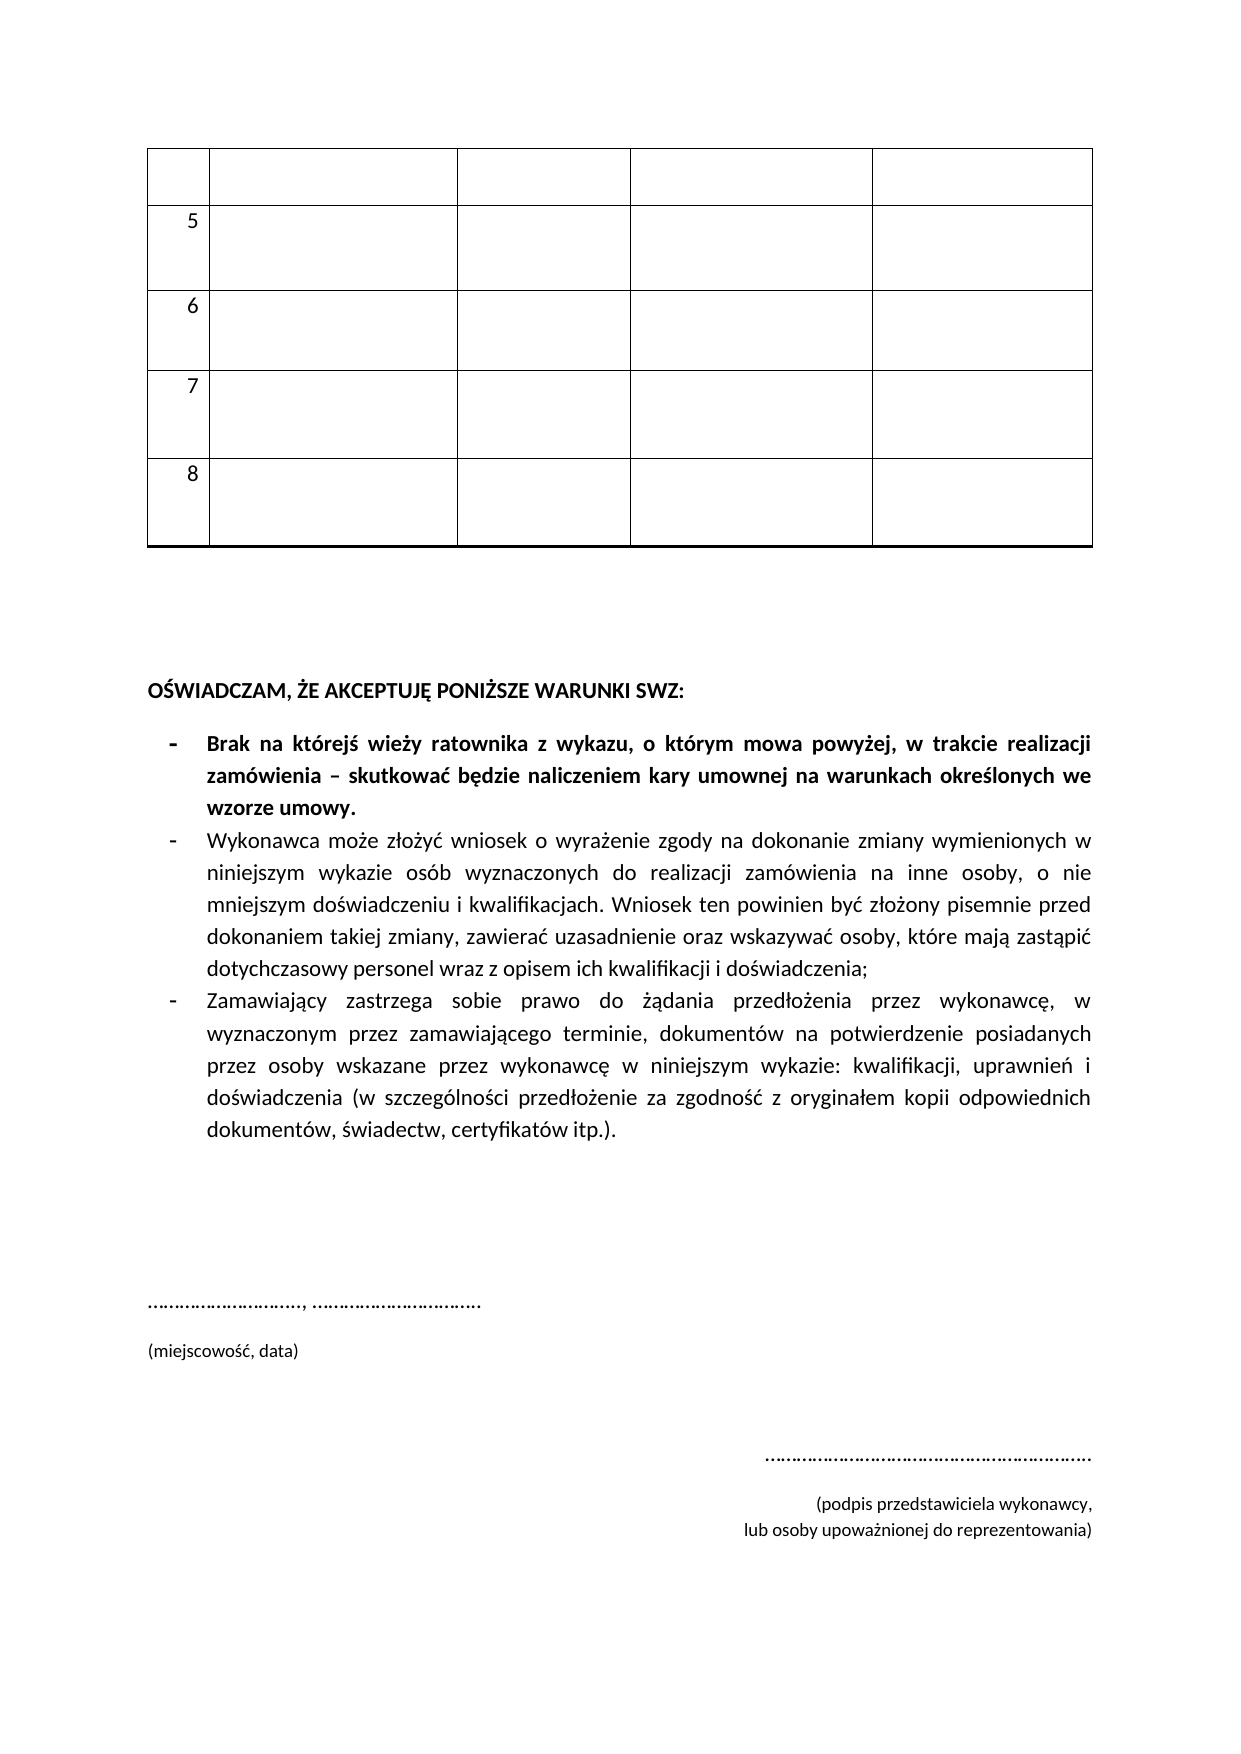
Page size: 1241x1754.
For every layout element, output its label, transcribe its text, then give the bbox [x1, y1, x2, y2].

list Zamawiający zastrzega sobie prawo do żądania przedłożenia przez wykonawcę, w wyznaczonym przez zamawiającego terminie, dokumentów na potwierdzenie posiadanych przez osoby wskazane przez wykonawcę w niniejszym wykazie: kwalifikacji, uprawnień i doświadczenia (w szczególności przedłożenie za zgodność z oryginałem kopii odpowiednich dokumentów, świadectw, certyfikatów itp.). [169, 987, 1093, 1143]
table_cell [210, 149, 457, 205]
table_cell 5 [148, 206, 209, 290]
table_cell [631, 459, 872, 545]
table_cell [631, 371, 872, 458]
table_cell [873, 149, 1092, 205]
table_cell [873, 206, 1092, 290]
table_cell [631, 291, 872, 370]
table_cell [631, 149, 872, 205]
table_cell [631, 206, 872, 290]
list OŚWIADCZAM, ŻE AKCEPTUJĘ PONIŻSZE WARUNKI SWZ: [148, 676, 1093, 704]
list Wykonawca może złożyć wniosek o wyrażenie zgody na dokonanie zmiany wymienionych w niniejszym wykazie osób wyznaczonych do realizacji zamówienia na inne osoby, o nie mniejszym doświadczeniu i kwalifikacjach. Wniosek ten powinien być złożony pisemnie przed dokonaniem takiej zmiany, zawierać uzasadnienie oraz wskazywać osoby, które mają zastąpić dotychczasowy personel wraz z opisem ich kwalifikacji i doświadczenia; [169, 826, 1093, 982]
table_cell [210, 206, 457, 290]
table_cell 4 [148, 149, 209, 205]
table_cell 7 [148, 371, 209, 458]
text ……………………….., ………………………….. [148, 1286, 1093, 1314]
text …………………………………………………….. [148, 1439, 1093, 1467]
table_cell [458, 291, 630, 370]
table_cell [458, 149, 630, 205]
text lub osoby upoważnionej do reprezentowania) [148, 1518, 1093, 1541]
list Brak na którejś wieży ratownika z wykazu, o którym mowa powyżej, w trakcie realizacji zamówienia – skutkować będzie naliczeniem kary umownej na warunkach określonych we wzorze umowy. [169, 729, 1093, 822]
table_cell [210, 371, 457, 458]
table_cell [210, 291, 457, 370]
table_cell [210, 459, 457, 545]
text (miejscowość, data) [148, 1339, 1093, 1362]
text (podpis przedstawiciela wykonawcy, [148, 1492, 1093, 1515]
table_cell 8 [148, 459, 209, 545]
table_cell 6 [148, 291, 209, 370]
table_cell [873, 291, 1092, 370]
table_cell [458, 206, 630, 290]
table_cell [458, 459, 630, 545]
table_cell [873, 371, 1092, 458]
table_cell [873, 459, 1092, 545]
table_cell [458, 371, 630, 458]
